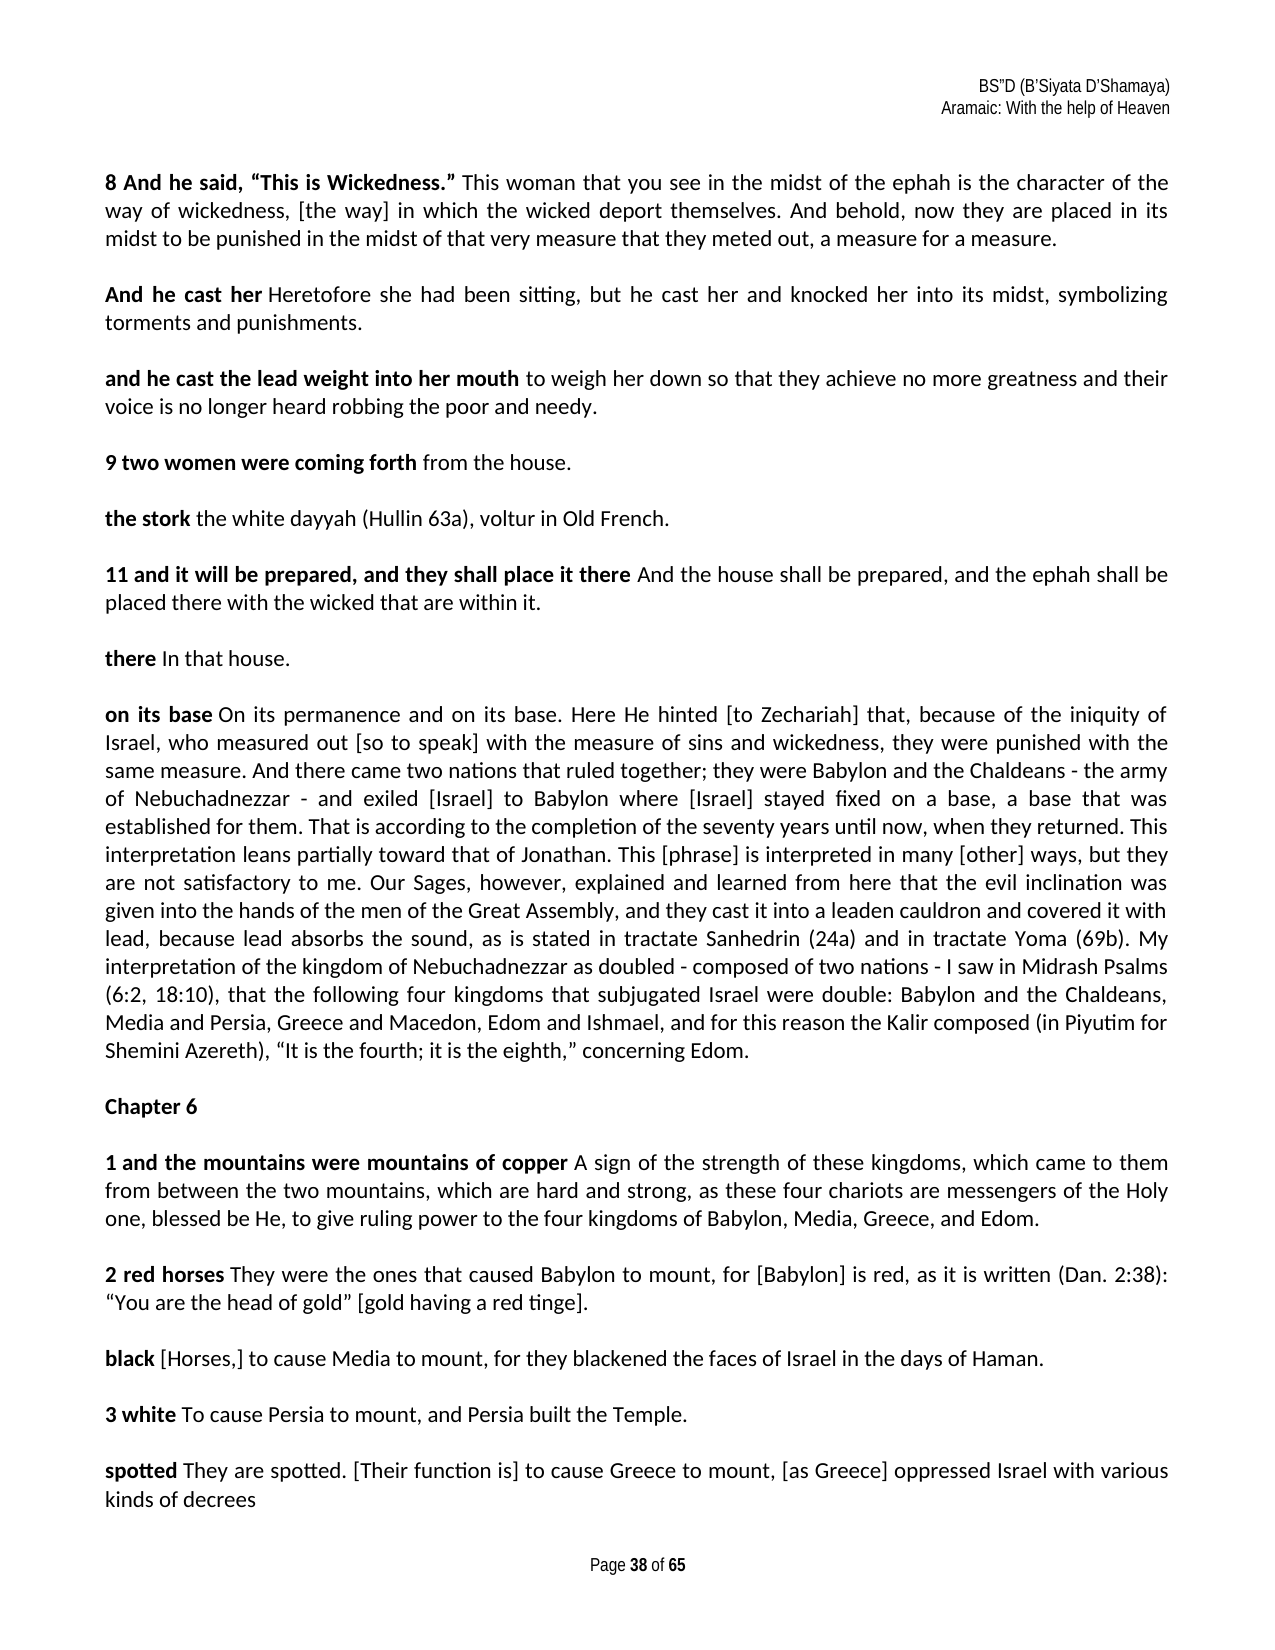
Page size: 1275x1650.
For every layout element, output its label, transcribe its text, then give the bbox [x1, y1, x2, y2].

text on its base On its permanence and on its base. Here He hinted [to Zechariah] that, because of the iniquity of Israel, who measured out [so to speak] with the measure of sins and wickedness, they were punished with the same measure. And there came two nations that ruled together; they were Babylon and the Chaldeans - the army of Nebuchadnezzar - and exiled [Israel] to Babylon where [Israel] stayed fixed on a base, a base that was established for them. That is according to the completion of the seventy years until now, when they returned. This interpretation leans partially toward that of Jonathan. This [phrase] is interpreted in many [other] ways, but they are not satisfactory to me. Our Sages, however, explained and learned from here that the evil inclination was given into the hands of the men of the Great Assembly, and they cast it into a leaden cauldron and covered it with lead, because lead absorbs the sound, as is stated in tractate Sanhedrin (24a) and in tractate Yoma (69b). My interpretation of the kingdom of Nebuchadnezzar as doubled - composed of two nations - I saw in Midrash Psalms (6:2, 18:10), that the following four kingdoms that subjugated Israel were double: Babylon and the Chaldeans, Media and Persia, Greece and Macedon, Edom and Ishmael, and for this reason the Kalir composed (in Piyutim for Shemini Azereth), “It is the fourth; it is the eighth,” concerning Edom. [105, 700, 1170, 1064]
text 1 and the mountains were mountains of copper A sign of the strength of these kingdoms, which came to them from between the two mountains, which are hard and strong, as these four chariots are messengers of the Holy one, blessed be He, to give ruling power to the four kingdoms of Babylon, Media, Greece, and Edom. [105, 1148, 1170, 1232]
text 9 two women were coming forth from the house. [105, 448, 1170, 476]
text and he cast the lead weight into her mouth to weigh her down so that they achieve no more greatness and their voice is no longer heard robbing the poor and needy. [105, 364, 1170, 420]
text black [Horses,] to cause Media to mount, for they blackened the faces of Israel in the days of Haman. [105, 1344, 1170, 1373]
text there In that house. [105, 644, 1170, 672]
text Chapter 6 [105, 1092, 1170, 1120]
text And he cast her Heretofore she had been sitting, but he cast her and knocked her into its midst, symbolizing torments and punishments. [105, 280, 1170, 336]
text 8 And he said, “This is Wickedness.” This woman that you see in the midst of the ephah is the character of the way of wickedness, [the way] in which the wicked deport themselves. And behold, now they are placed in its midst to be punished in the midst of that very measure that they meted out, a measure for a measure. [105, 168, 1170, 252]
text 3 white To cause Persia to mount, and Persia built the Temple. [105, 1401, 1170, 1429]
text 11 and it will be prepared, and they shall place it there And the house shall be prepared, and the ephah shall be placed there with the wicked that are within it. [105, 560, 1170, 616]
text 2 red horses They were the ones that caused Babylon to mount, for [Babylon] is red, as it is written (Dan. 2:38): “You are the head of gold” [gold having a red tinge]. [105, 1261, 1170, 1317]
text the stork the white dayyah (Hullin 63a), voltur in Old French. [105, 504, 1170, 532]
text spotted They are spotted. [Their function is] to cause Greece to mount, [as Greece] oppressed Israel with various kinds of decrees [105, 1457, 1170, 1513]
